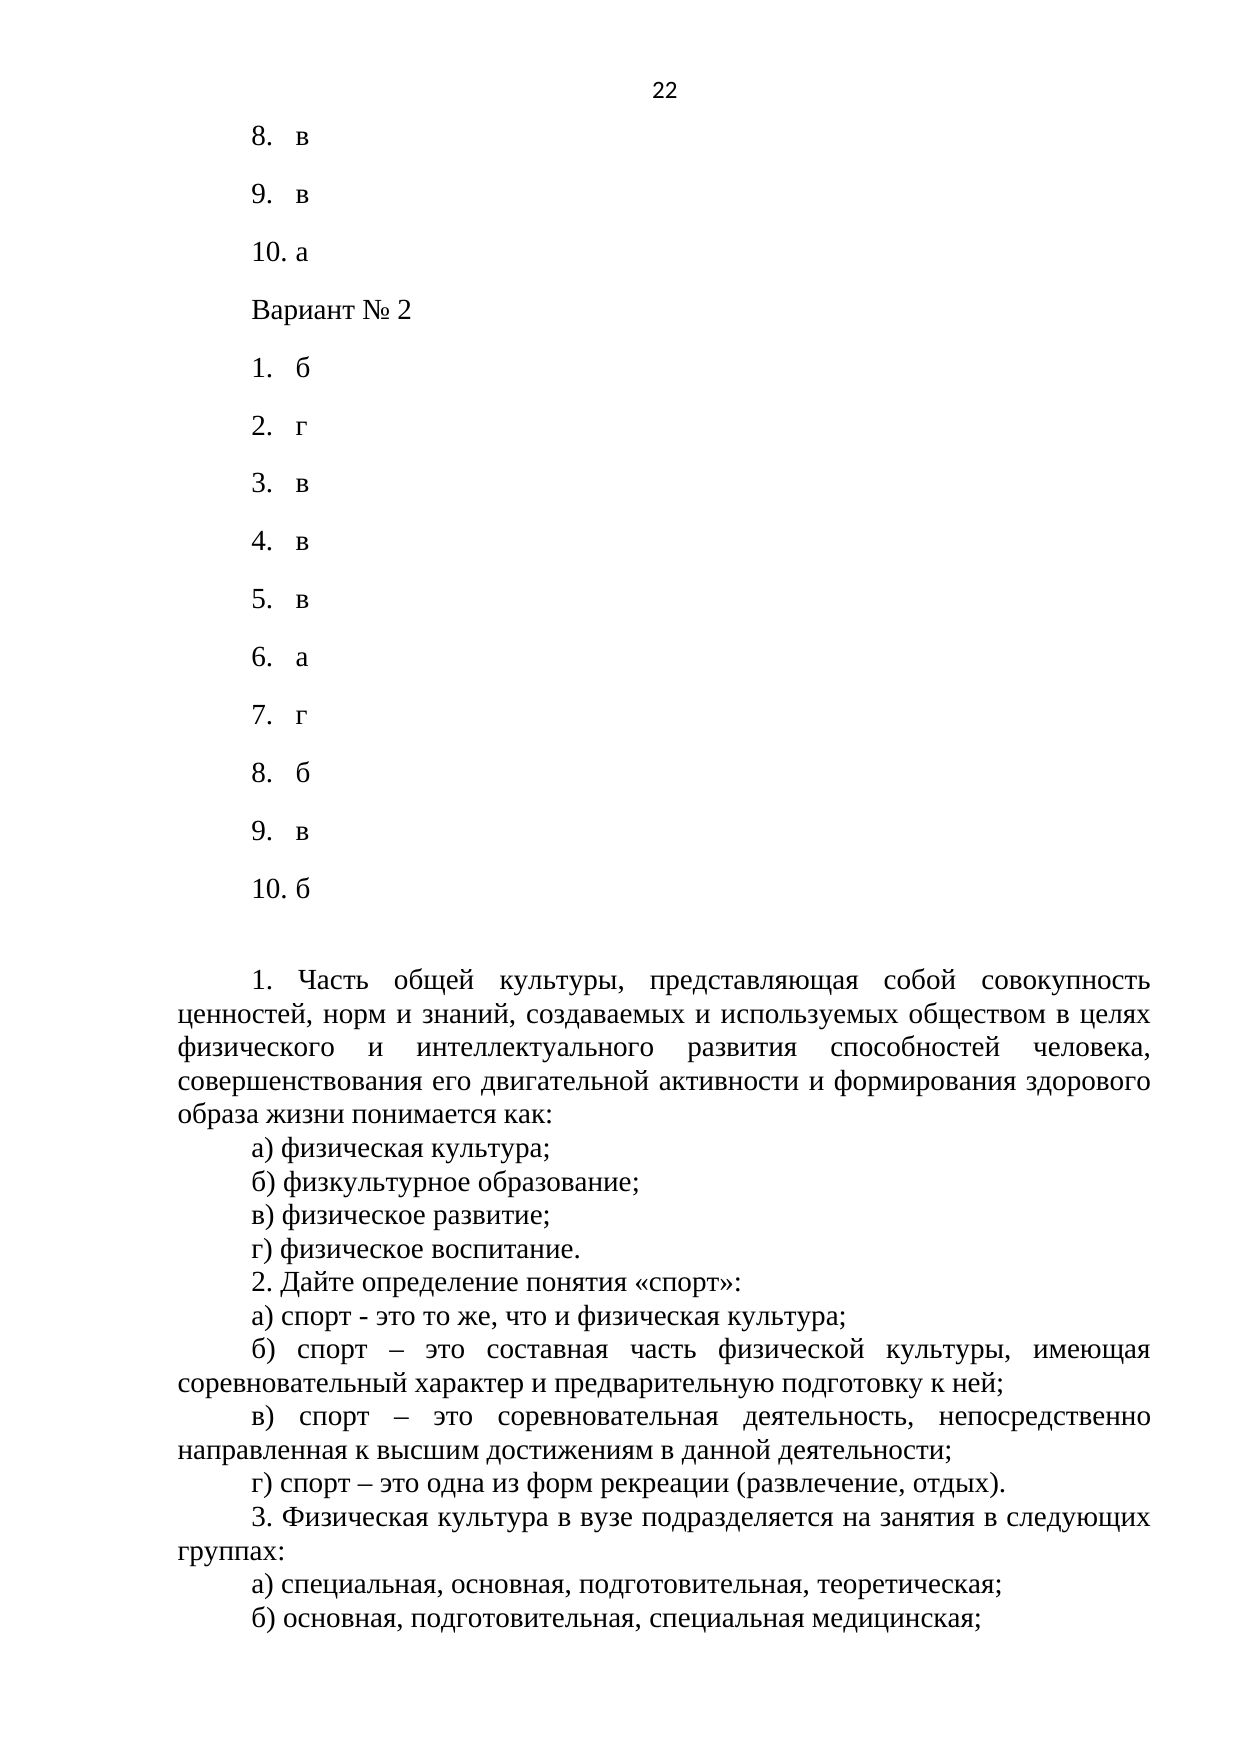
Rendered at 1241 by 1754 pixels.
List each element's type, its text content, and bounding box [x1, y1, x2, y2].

text б) физкультурное образование; [177, 1164, 1152, 1197]
list г [177, 697, 1152, 731]
text Вариант № 2 [177, 292, 1152, 325]
text г) спорт – это одна из форм рекреации (развлечение, отдых). [177, 1466, 1152, 1499]
text 2. Дайте определение понятия «спорт»: [177, 1264, 1152, 1298]
list г [177, 408, 1152, 441]
list б [177, 755, 1152, 789]
text 1. Часть общей культуры, представляющая собой совокупность ценностей, норм и знаний, создаваемых и используемых обществом в целях физического и интеллектуального развития способностей человека, совершенствования его двигательной активности и формирования здорового образа жизни понимается как: [177, 962, 1152, 1130]
list б [177, 350, 1152, 383]
list в [177, 176, 1152, 209]
list в [177, 466, 1152, 499]
text а) физическая культура; [177, 1130, 1152, 1164]
text а) специальная, основная, подготовительная, теоретическая; [177, 1566, 1152, 1600]
text б) спорт – это составная часть физической культуры, имеющая соревновательный характер и предварительную подготовку к ней; [177, 1331, 1152, 1398]
list в [177, 813, 1152, 847]
text г) физическое воспитание. [177, 1231, 1152, 1264]
text в) спорт – это соревновательная деятельность, непосредственно направленная к высшим достижениям в данной деятельности; [177, 1398, 1152, 1466]
list а [177, 639, 1152, 673]
list в [177, 523, 1152, 557]
text а) спорт - это то же, что и физическая культура; [177, 1298, 1152, 1331]
list в [177, 118, 1152, 152]
text 3. Физическая культура в вузе подразделяется на занятия в следующих группах: [177, 1499, 1152, 1566]
text б) основная, подготовительная, специальная медицинская; [177, 1600, 1152, 1633]
list а [177, 234, 1152, 267]
list в [177, 581, 1152, 615]
list б [177, 871, 1152, 904]
text в) физическое развитие; [177, 1197, 1152, 1231]
